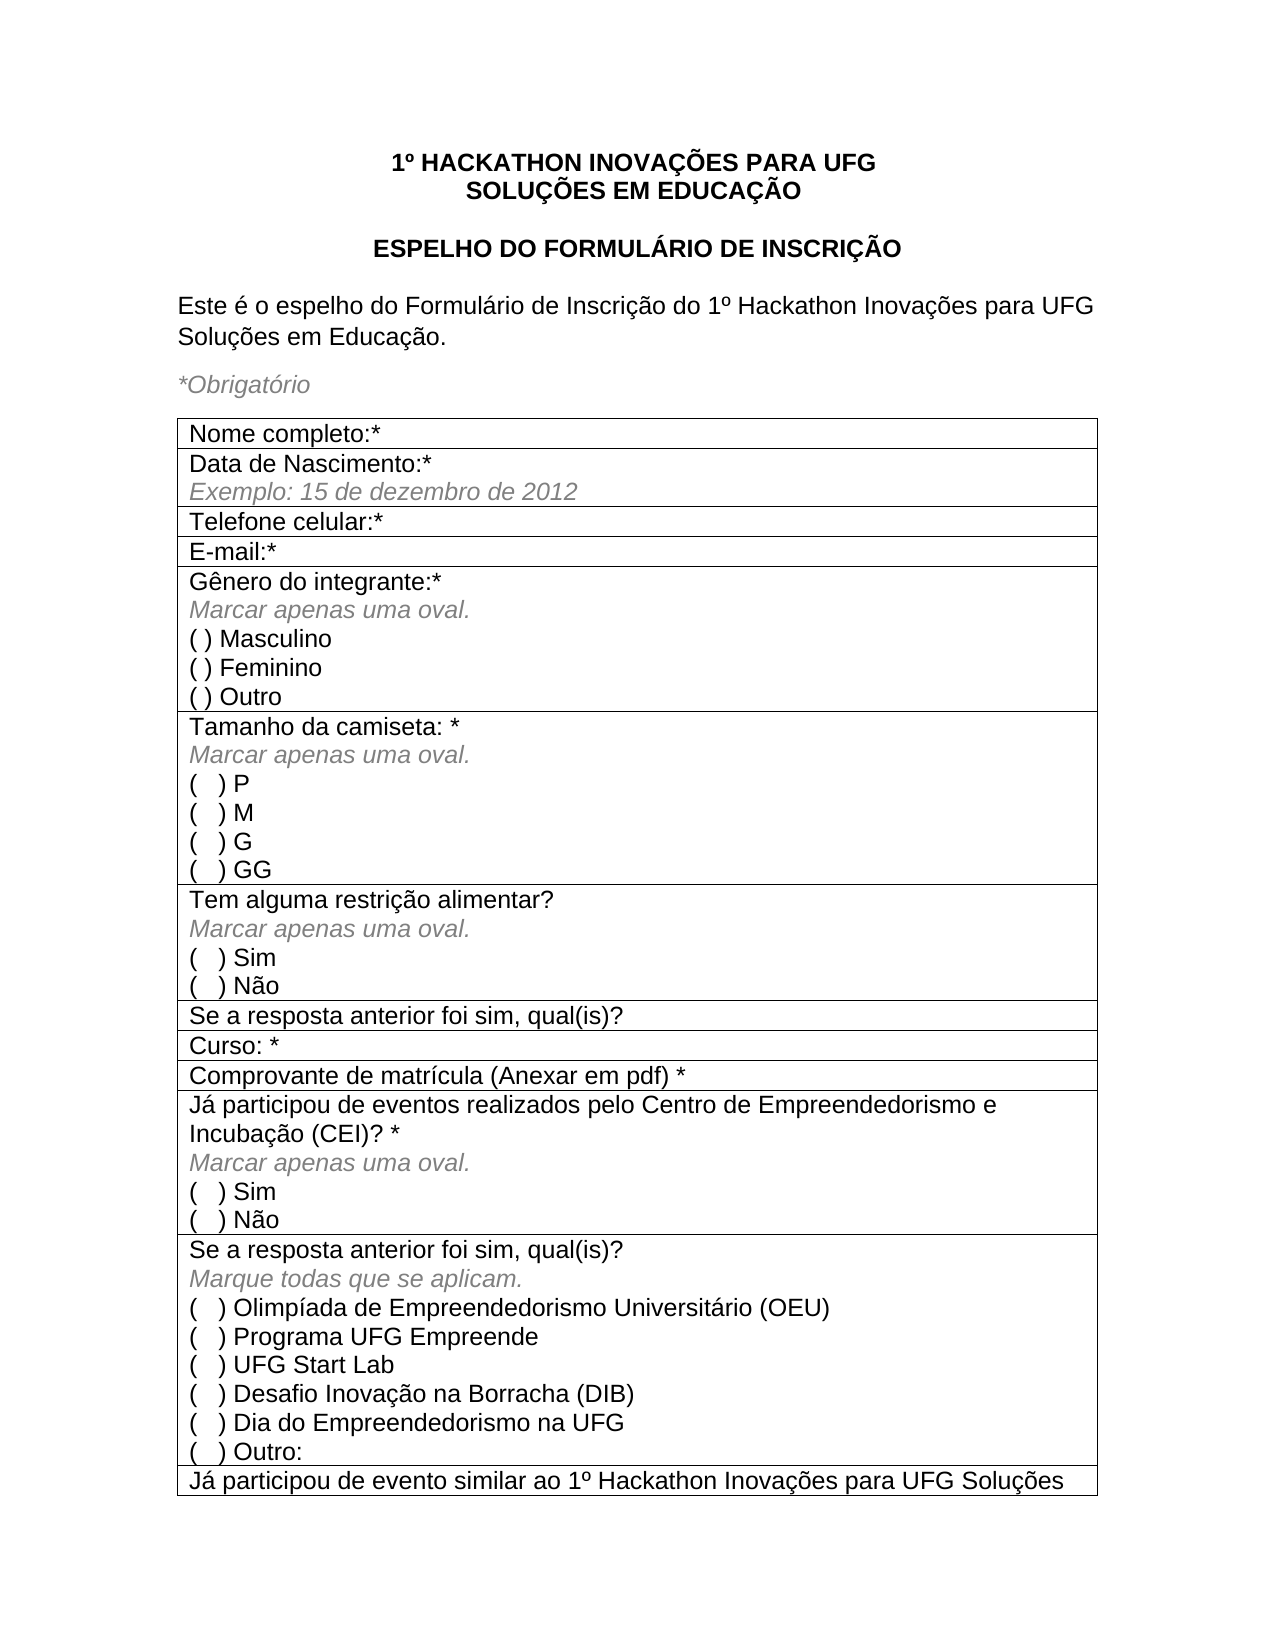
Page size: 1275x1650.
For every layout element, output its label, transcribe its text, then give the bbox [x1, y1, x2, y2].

table_cell Tamanho da camiseta: * Marcar apenas uma oval. ( ) P ( ) M ( ) G ( ) GG [178, 712, 1097, 884]
table_cell Tem alguma restrição alimentar? Marcar apenas uma oval. ( ) Sim ( ) Não [178, 885, 1097, 1000]
table_cell Telefone celular:* [178, 507, 1097, 536]
text 1º HACKATHON INOVAÇÕES PARA UFG [177, 148, 1090, 176]
table_cell Gênero do integrante:* Marcar apenas uma oval. ( ) Masculino ( ) Feminino ( ) Outro [178, 567, 1097, 711]
table_cell Data de Nascimento:* Exemplo: 15 de dezembro de 2012 [178, 449, 1097, 506]
text SOLUÇÕES EM EDUCAÇÃO [177, 176, 1090, 205]
text *Obrigatório [177, 370, 1098, 399]
table_cell Comprovante de matrícula (Anexar em pdf) * [178, 1061, 1097, 1089]
table_cell Curso: * [178, 1031, 1097, 1060]
text ESPELHO DO FORMULÁRIO DE INSCRIÇÃO [177, 234, 1098, 263]
table_header Nome completo:* [178, 419, 1097, 448]
table_cell Já participou de eventos realizados pelo Centro de Empreendedorismo e Incubação (CEI)? * Marcar apenas uma oval. ( ) Sim ( ) Não [178, 1091, 1097, 1234]
table_cell Se a resposta anterior foi sim, qual(is)? Marque todas que se aplicam. ( ) Olimpíada de Empreendedorismo Universitário (OEU) ( ) Programa UFG Empreende ( ) UFG Start Lab ( ) Desafio Inovação na Borracha (DIB) ( ) Dia do Empreendedorismo na UFG ( ) Outro: [178, 1235, 1097, 1465]
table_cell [178, 1466, 1097, 1495]
table_cell Se a resposta anterior foi sim, qual(is)? [178, 1001, 1097, 1030]
table_cell E-mail:* [178, 537, 1097, 566]
text Este é o espelho do Formulário de Inscrição do 1º Hackathon Inovações para UFG Soluções em Educação. [177, 291, 1098, 351]
